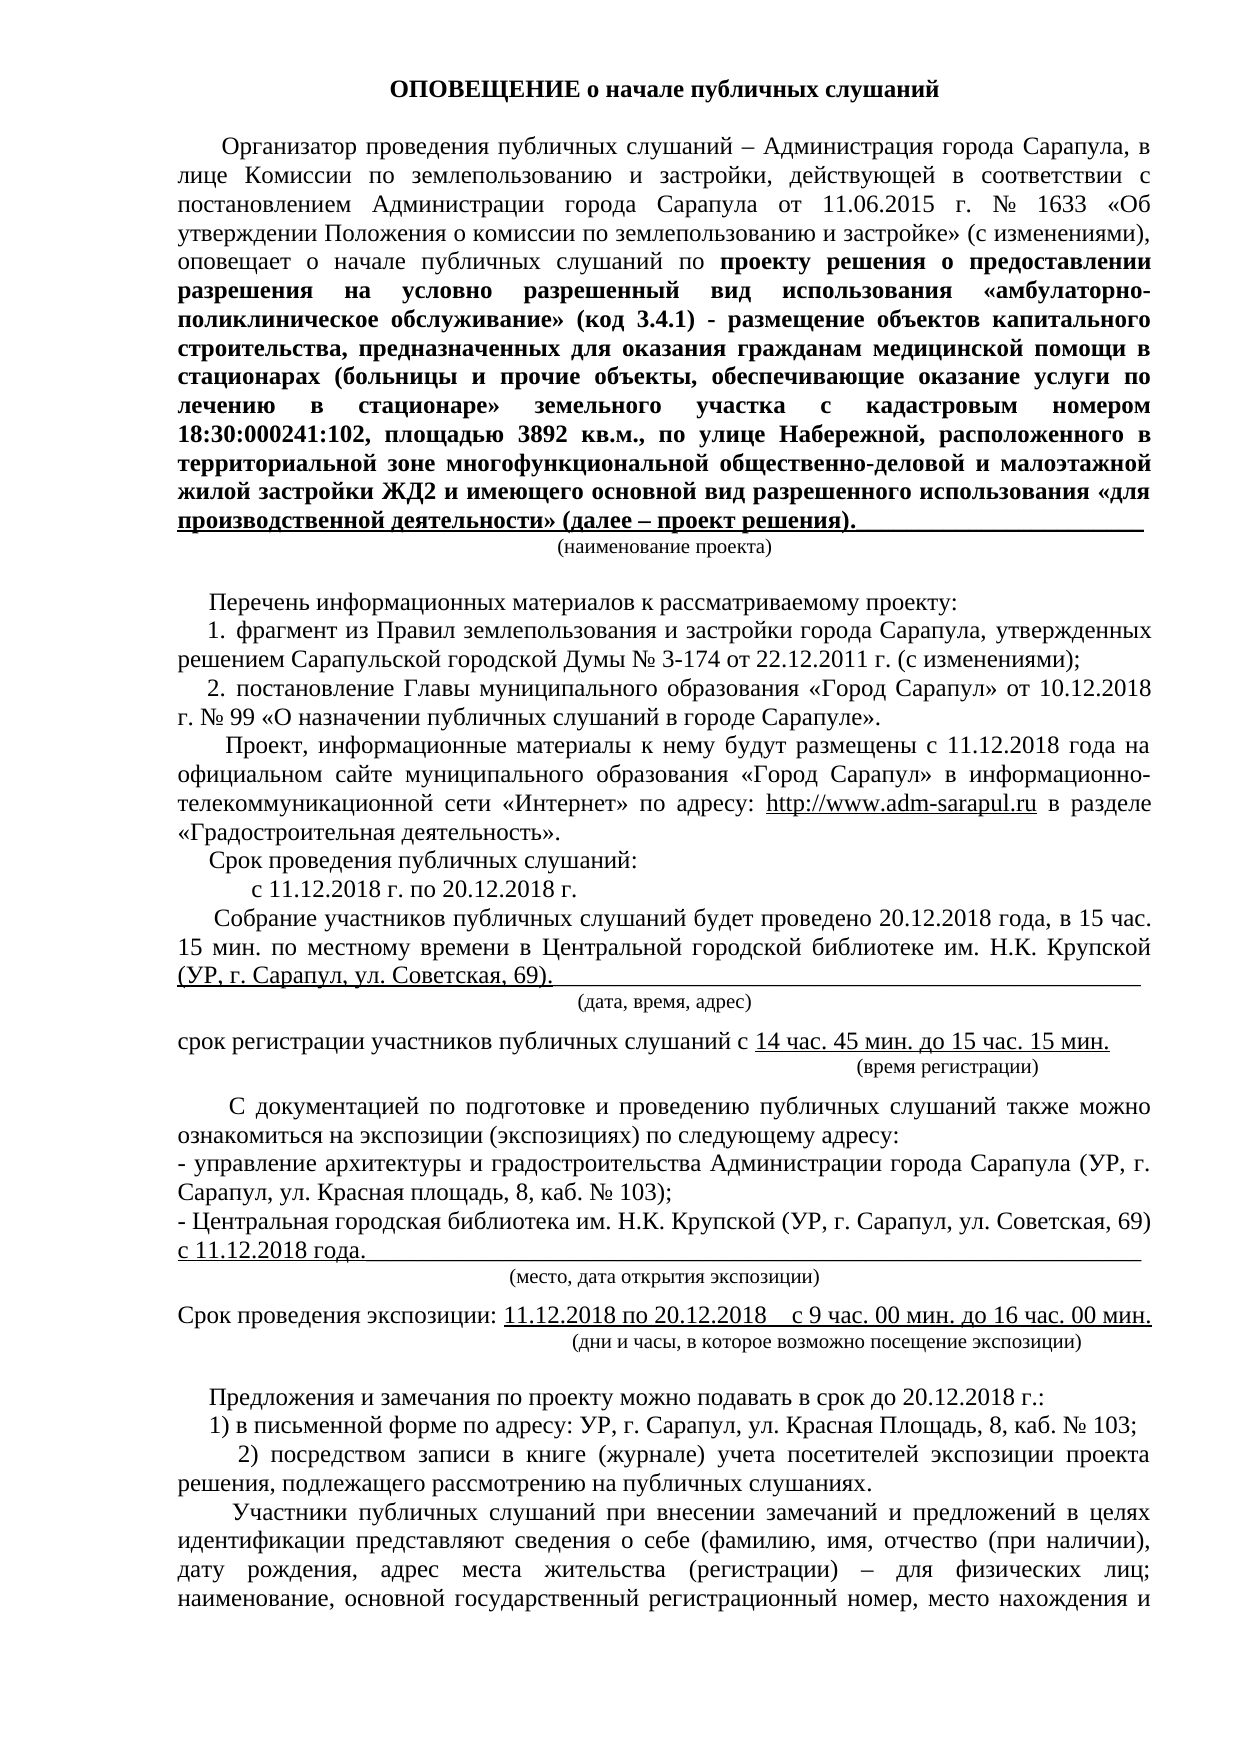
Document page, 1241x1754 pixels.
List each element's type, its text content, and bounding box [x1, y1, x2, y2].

text (время регистрации) [177, 1054, 1152, 1078]
text - Центральная городская библиотека им. Н.К. Крупской (УР, г. Сарапул, ул. Советская, 69) с 11.12.2018 года.______________________________________________________________ [177, 1206, 1152, 1263]
list фрагмент из Правил землепользования и застройки города Сарапула, утвержденных решением Сарапульской городской Думы № 3-174 от 22.12.2011 г. (с изменениями); [177, 615, 1152, 673]
text Срок проведения публичных слушаний: [177, 845, 1152, 874]
text с 11.12.2018 г. по 20.12.2018 г. [177, 874, 1152, 903]
text Перечень информационных материалов к рассматриваемому проекту: [177, 587, 1152, 615]
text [177, 1497, 1152, 1612]
text (наименование проекта) [177, 534, 1152, 558]
text 2) посредством записи в книге (журнале) учета посетителей экспозиции проекта решения, подлежащего рассмотрению на публичных слушаниях. [177, 1439, 1152, 1497]
list постановление Главы муниципального образования «Город Сарапул» от 10.12.2018 г. № 99 «О назначении публичных слушаний в городе Сарапуле». [177, 673, 1152, 730]
text - управление архитектуры и градостроительства Администрации города Сарапула (УР, г. Сарапул, ул. Красная площадь, 8, каб. № 103); [177, 1148, 1152, 1206]
text срок регистрации участников публичных слушаний с 14 час. 45 мин. до 15 час. 15 мин. [177, 1026, 1152, 1054]
text (дата, время, адрес) [177, 989, 1152, 1013]
text Собрание участников публичных слушаний будет проведено 20.12.2018 года, в 15 час. 15 мин. по местному времени в Центральной городской библиотеке им. Н.К. Крупской (УР, г. Сарапул, ул. Советская, 69)._______________________________________________ [177, 903, 1152, 989]
text Срок проведения экспозиции: 11.12.2018 по 20.12.2018 с 9 час. 00 мин. до 16 час. 00 мин. [177, 1300, 1152, 1329]
text Предложения и замечания по проекту можно подавать в срок до 20.12.2018 г.: [177, 1382, 1152, 1410]
text ОПОВЕЩЕНИЕ о начале публичных слушаний [177, 74, 1152, 103]
text (дни и часы, в которое возможно посещение экспозиции) [177, 1329, 1152, 1353]
text 1) в письменной форме по адресу: УР, г. Сарапул, ул. Красная Площадь, 8, каб. № 103; [177, 1410, 1152, 1439]
text С документацией по подготовке и проведению публичных слушаний также можно ознакомиться на экспозиции (экспозициях) по следующему адресу: [177, 1091, 1152, 1148]
text (место, дата открытия экспозиции) [177, 1263, 1152, 1288]
text Организатор проведения публичных слушаний – Администрация города Сарапула, в лице Комиссии по землепользованию и застройки, действующей в соответствии с постановлением Администрации города Сарапула от 11.06.2015 г. № 1633 «Об утверждении Положения о комиссии по землепользованию и застройке» (с изменениями), оповещает о начале публичных слушаний по проекту решения о предоставлении разрешения на условно разрешенный вид использования «амбулаторно-поликлиническое обслуживание» (код 3.4.1) - размещение объектов капитального строительства, предназначенных для оказания гражданам медицинской помощи в стационарах (больницы и прочие объекты, обеспечивающие оказание услуги по лечению в стационаре» земельного участка с кадастровым номером 18:30:000241:102, площадью 3892 кв.м., по улице Набережной, расположенного в территориальной зоне многофункциональной общественно-деловой и малоэтажной жилой застройки ЖД2 и имеющего основной вид разрешенного использования «для производственной деятельности» (далее – проект решения)._______________________ [177, 131, 1152, 534]
text Проект, информационные материалы к нему будут размещены с 11.12.2018 года на официальном сайте муниципального образования «Город Сарапул» в информационно-телекоммуникационной сети «Интернет» по адресу: http://www.adm-sarapul.ru в разделе «Градостроительная деятельность». [177, 730, 1152, 845]
